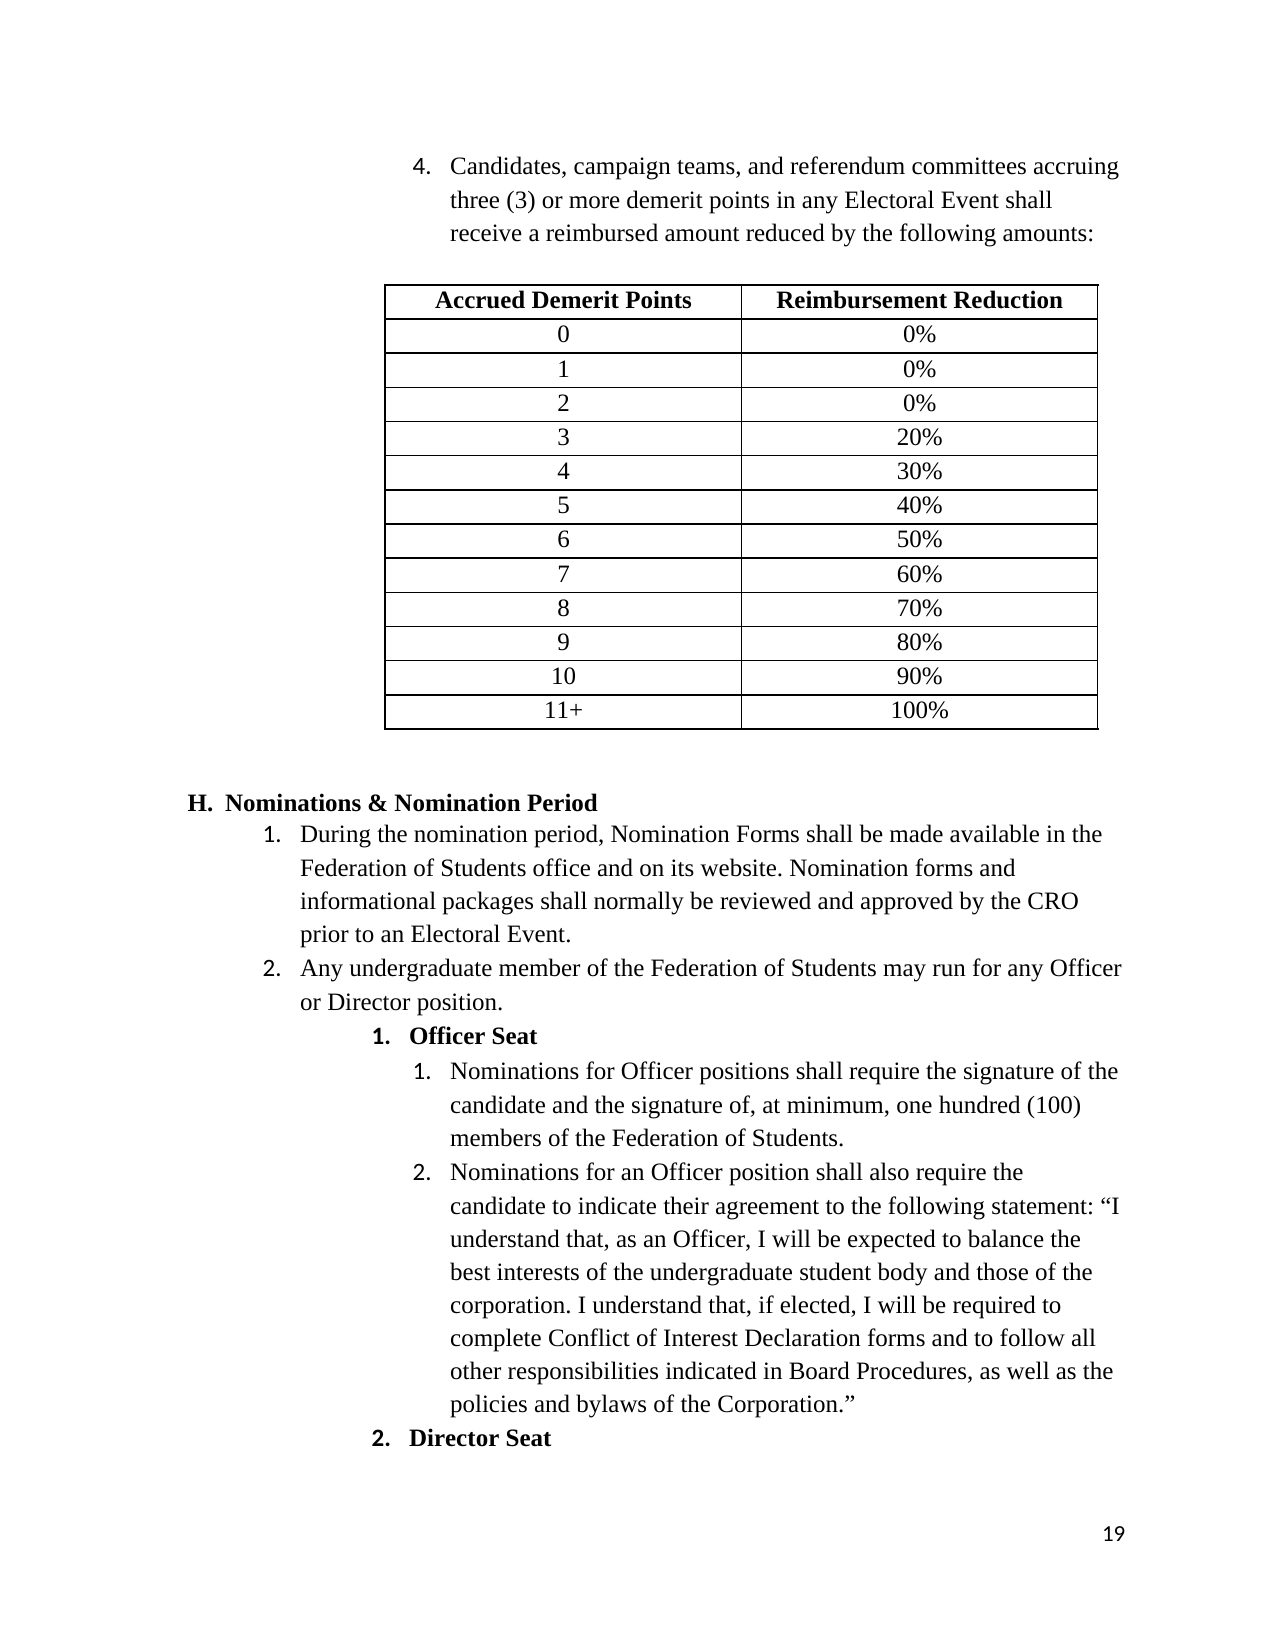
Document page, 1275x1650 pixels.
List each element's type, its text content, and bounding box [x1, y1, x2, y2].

table_cell 70% [742, 593, 1097, 626]
table_cell 0% [742, 320, 1097, 352]
list Officer Seat [371, 1020, 1125, 1051]
list Nominations for Officer positions shall require the signature of the candidate and the signature of, at minimum, one hundred (100) members of the Federation of Students. [412, 1055, 1125, 1152]
table_cell 60% [742, 559, 1097, 591]
table_cell 11+ [386, 696, 741, 728]
table_cell 40% [742, 491, 1097, 523]
list During the nomination period, Nomination Forms shall be made available in the Federation of Students office and on its website. Nomination forms and informational packages shall normally be reviewed and approved by the CRO prior to an Electoral Event. [262, 819, 1125, 948]
table_cell 0 [386, 320, 741, 352]
table_cell 30% [742, 456, 1097, 489]
table_cell 5 [386, 491, 741, 523]
table_cell 7 [386, 559, 741, 591]
table_header Accrued Demerit Points [386, 286, 741, 318]
table_cell 50% [742, 525, 1097, 557]
table_cell 10 [386, 661, 741, 694]
list Candidates, campaign teams, and referendum committees accruing three (3) or more demerit points in any Electoral Event shall receive a reimbursed amount reduced by the following amounts: [412, 150, 1125, 247]
table_cell 2 [386, 388, 741, 421]
list Director Seat [371, 1422, 1125, 1453]
table_cell 4 [386, 456, 741, 489]
subtitle Nominations & Nomination Period [187, 788, 1125, 816]
table_cell 80% [742, 627, 1097, 660]
table_cell 6 [386, 525, 741, 557]
table_cell 9 [386, 627, 741, 660]
table_cell 100% [742, 696, 1097, 728]
list Nominations for an Officer position shall also require the candidate to indicate their agreement to the following statement: “I understand that, as an Officer, I will be expected to balance the best interests of the undergraduate student body and those of the corporation. I understand that, if elected, I will be required to complete Conflict of Interest Declaration forms and to follow all other responsibilities indicated in Board Procedures, as well as the policies and bylaws of the Corporation.” [412, 1156, 1125, 1418]
table_header Reimbursement Reduction [742, 286, 1097, 318]
table_cell 1 [386, 354, 741, 386]
list Any undergraduate member of the Federation of Students may run for any Officer or Director position. [262, 952, 1125, 1016]
table_cell 3 [386, 422, 741, 455]
table_cell 20% [742, 422, 1097, 455]
table_cell 0% [742, 354, 1097, 386]
table_cell 8 [386, 593, 741, 626]
table_cell 0% [742, 388, 1097, 421]
table_cell 90% [742, 661, 1097, 694]
